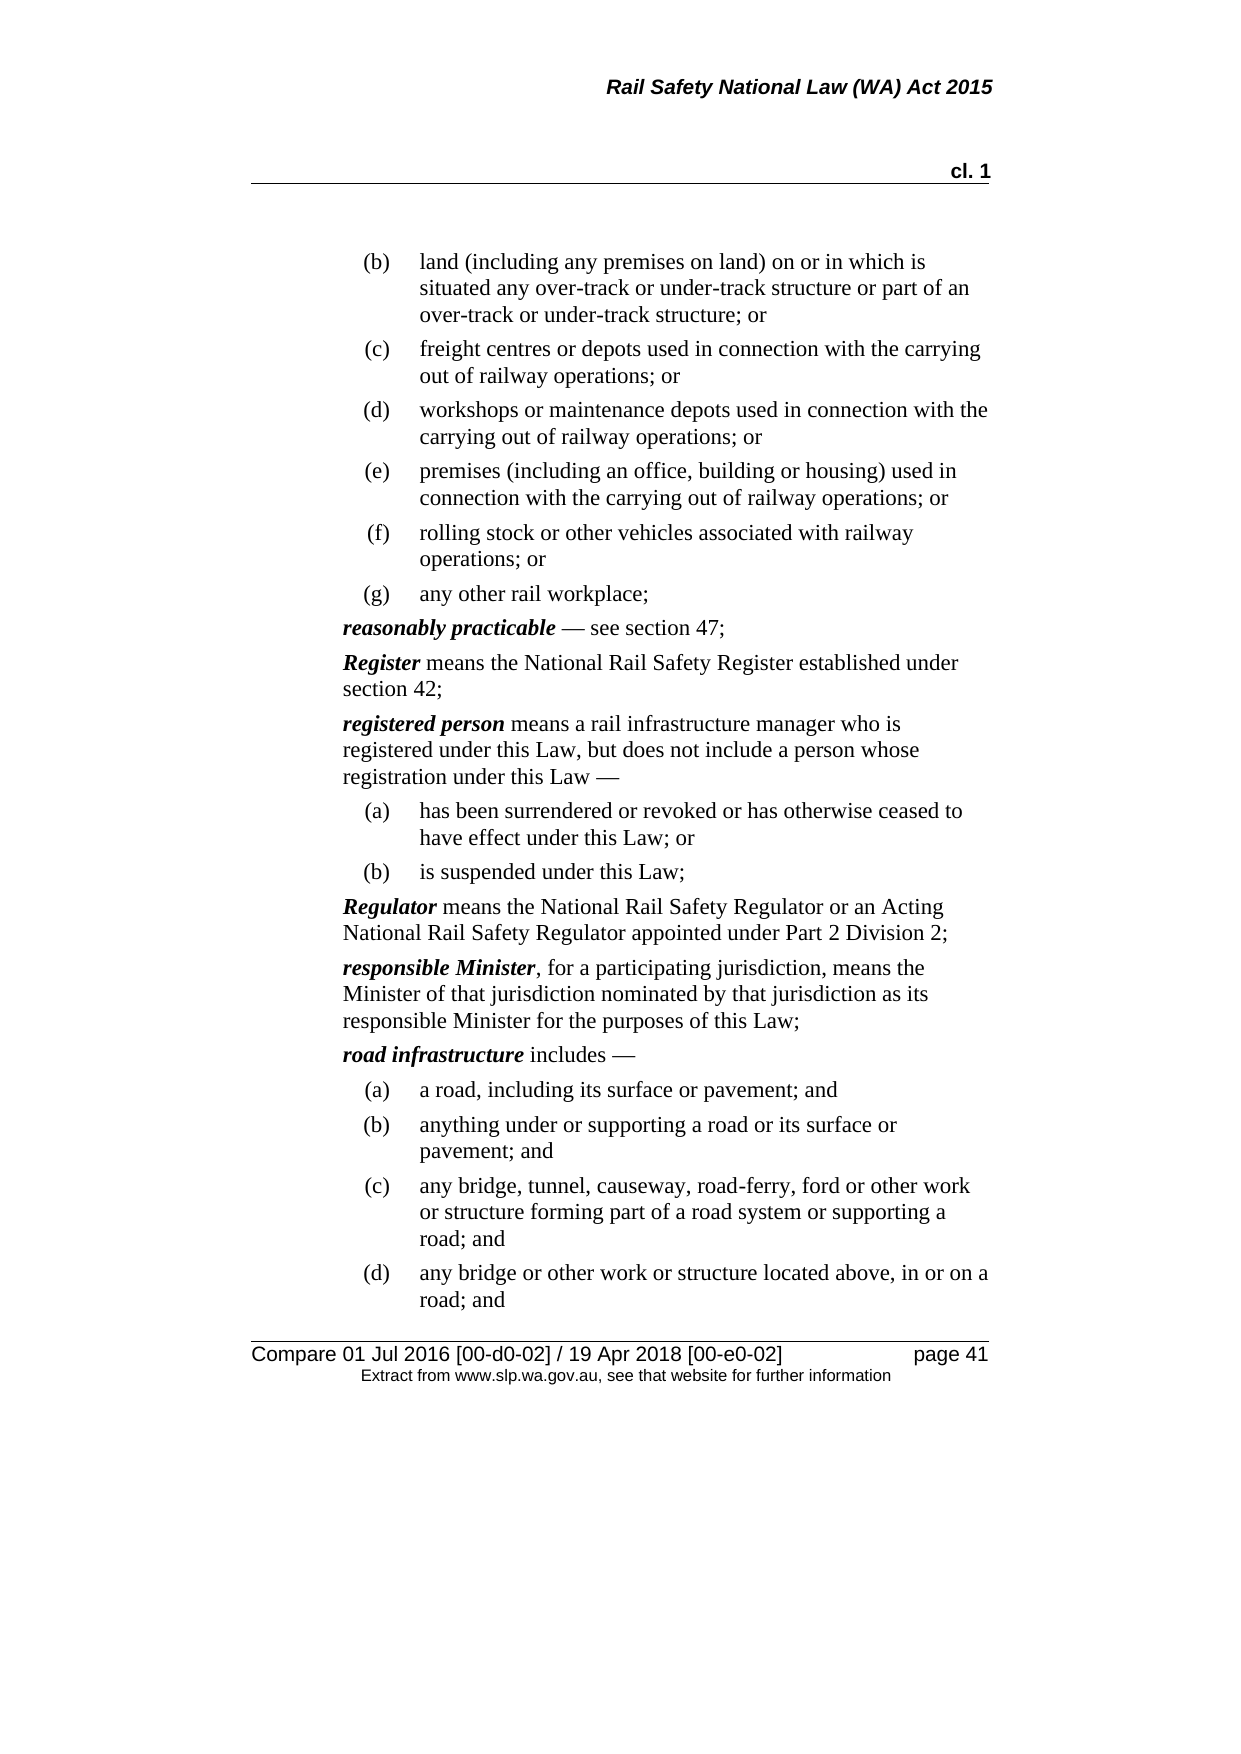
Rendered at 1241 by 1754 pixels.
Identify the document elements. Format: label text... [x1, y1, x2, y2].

text (b) is suspended under this Law; [251, 858, 989, 885]
text Regulator means the National Rail Safety Regulator or an Acting National Rail Safety Regulator appointed under Part 2 Division 2; [251, 893, 989, 946]
text (c) freight centres or depots used in connection with the carrying out of railway operations; or [251, 335, 989, 388]
text (g) any other rail workplace; [251, 579, 989, 606]
text (a) has been surrendered or revoked or has otherwise ceased to have effect under this Law; or [251, 797, 989, 850]
text (a) a road, including its surface or pavement; and [251, 1076, 989, 1103]
text (e) premises (including an office, building or housing) used in connection with the carrying out of railway operations; or [251, 457, 989, 510]
text (b) anything under or supporting a road or its surface or pavement; and [251, 1111, 989, 1164]
text (b) land (including any premises on land) on or in which is situated any over-track or under-track structure or part of an over-track or under-track structure; or [251, 248, 989, 327]
text (d) workshops or maintenance depots used in connection with the carrying out of railway operations; or [251, 396, 989, 449]
text reasonably practicable — see section 47; [251, 614, 989, 641]
text (d) any bridge or other work or structure located above, in or on a road; and [251, 1259, 989, 1312]
text (f) rolling stock or other vehicles associated with railway operations; or [251, 518, 989, 571]
text Register means the National Rail Safety Register established under section 42; [251, 649, 989, 702]
text (c) any bridge, tunnel, causeway, road-ferry, ford or other work or structure forming part of a road system or supporting a road; and [251, 1172, 989, 1251]
text road infrastructure includes — [251, 1042, 989, 1068]
text registered person means a rail infrastructure manager who is registered under this Law, but does not include a person whose registration under this Law — [251, 710, 989, 789]
text responsible Minister, for a participating jurisdiction, means the Minister of that jurisdiction nominated by that jurisdiction as its responsible Minister for the purposes of this Law; [251, 954, 989, 1033]
